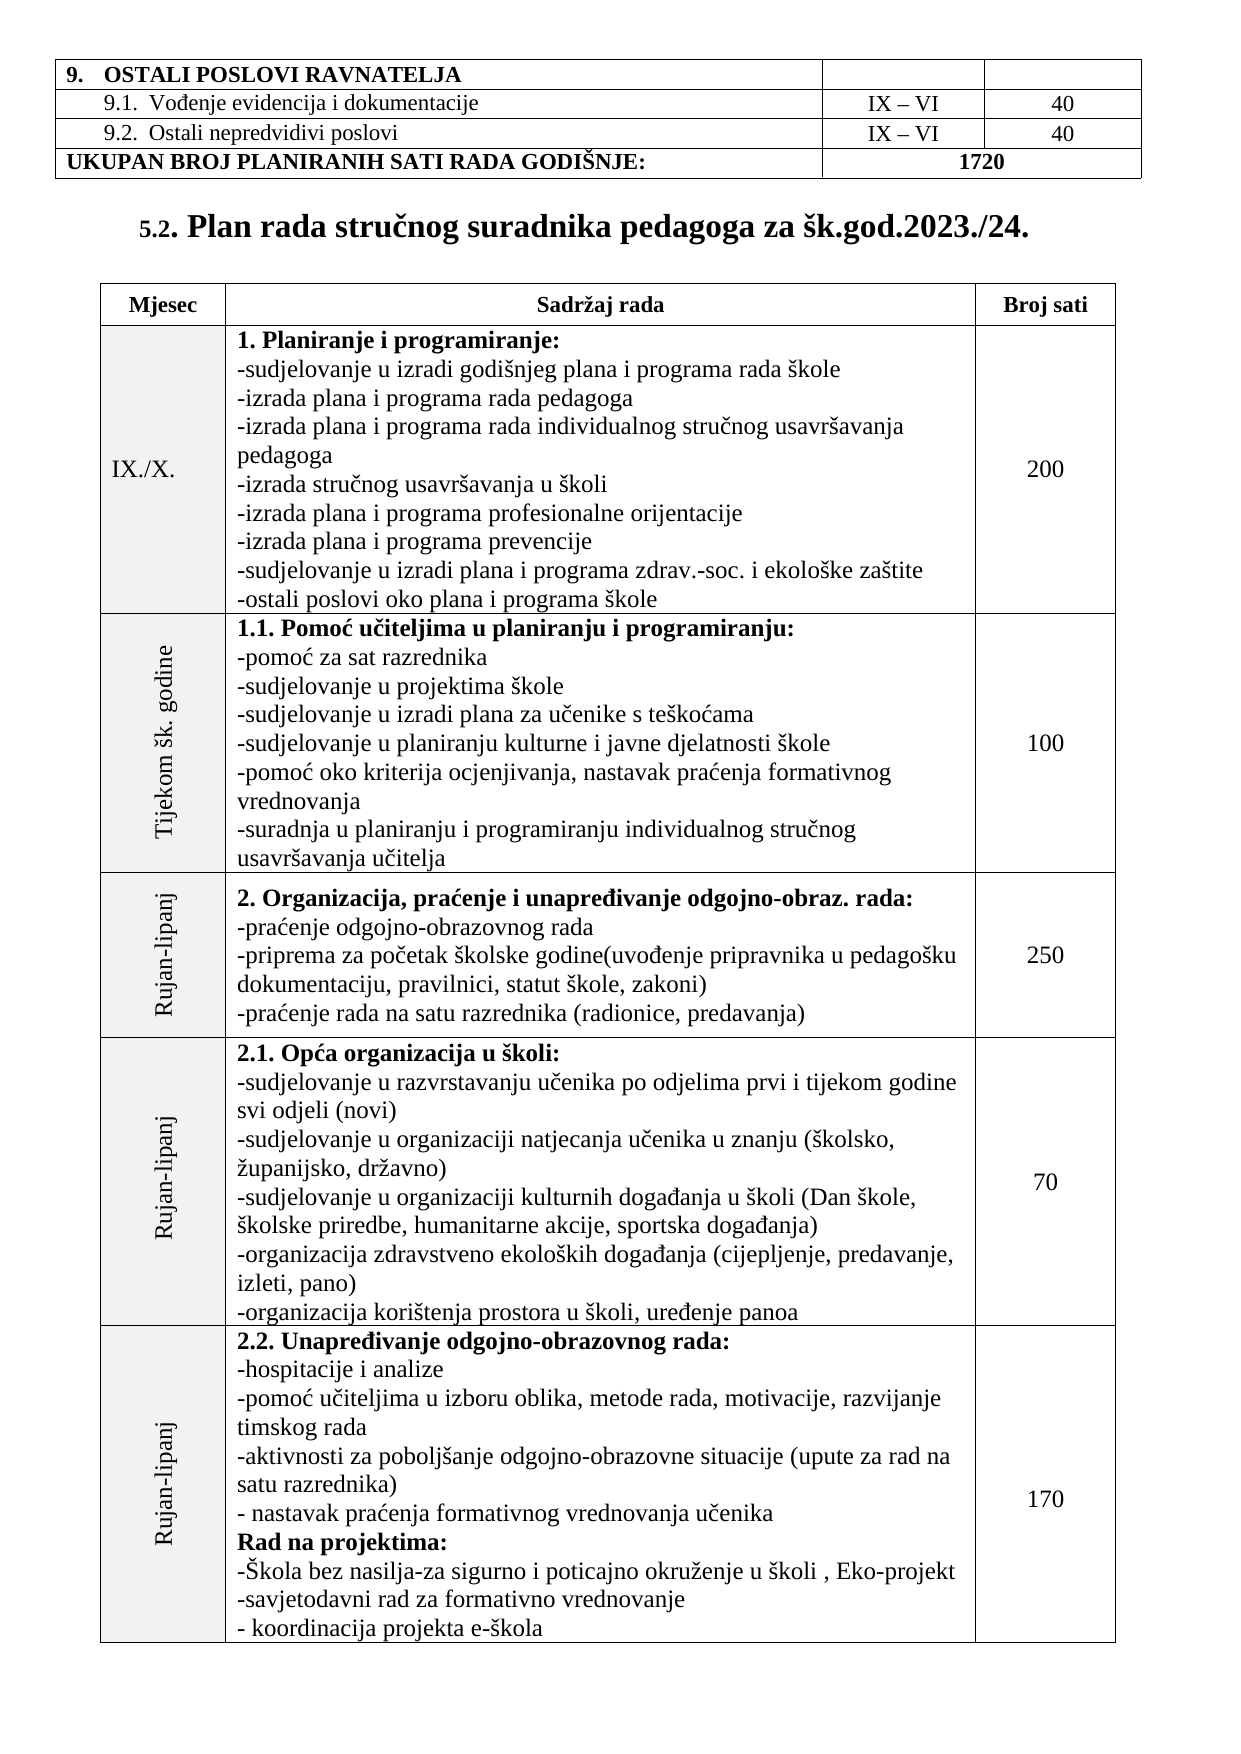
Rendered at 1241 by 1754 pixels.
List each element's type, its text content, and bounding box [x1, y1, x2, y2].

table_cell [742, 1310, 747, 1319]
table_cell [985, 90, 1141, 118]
text 5.2. Plan rada stručnog suradnika pedagoga za šk.god.2023./24. [118, 207, 1078, 245]
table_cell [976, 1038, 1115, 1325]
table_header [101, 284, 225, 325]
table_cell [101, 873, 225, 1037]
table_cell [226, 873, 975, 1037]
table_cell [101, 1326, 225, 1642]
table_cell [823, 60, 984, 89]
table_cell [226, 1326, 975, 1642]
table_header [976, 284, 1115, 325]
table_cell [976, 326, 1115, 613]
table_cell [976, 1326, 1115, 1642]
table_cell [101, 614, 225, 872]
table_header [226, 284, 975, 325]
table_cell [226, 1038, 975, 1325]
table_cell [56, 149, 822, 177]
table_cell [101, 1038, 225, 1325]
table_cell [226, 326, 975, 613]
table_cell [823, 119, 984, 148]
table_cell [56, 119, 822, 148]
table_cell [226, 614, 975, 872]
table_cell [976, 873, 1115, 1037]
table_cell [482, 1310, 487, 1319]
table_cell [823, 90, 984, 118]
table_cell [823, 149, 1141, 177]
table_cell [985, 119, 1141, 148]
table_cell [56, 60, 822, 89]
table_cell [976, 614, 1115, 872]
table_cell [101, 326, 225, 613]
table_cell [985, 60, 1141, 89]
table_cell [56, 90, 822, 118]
